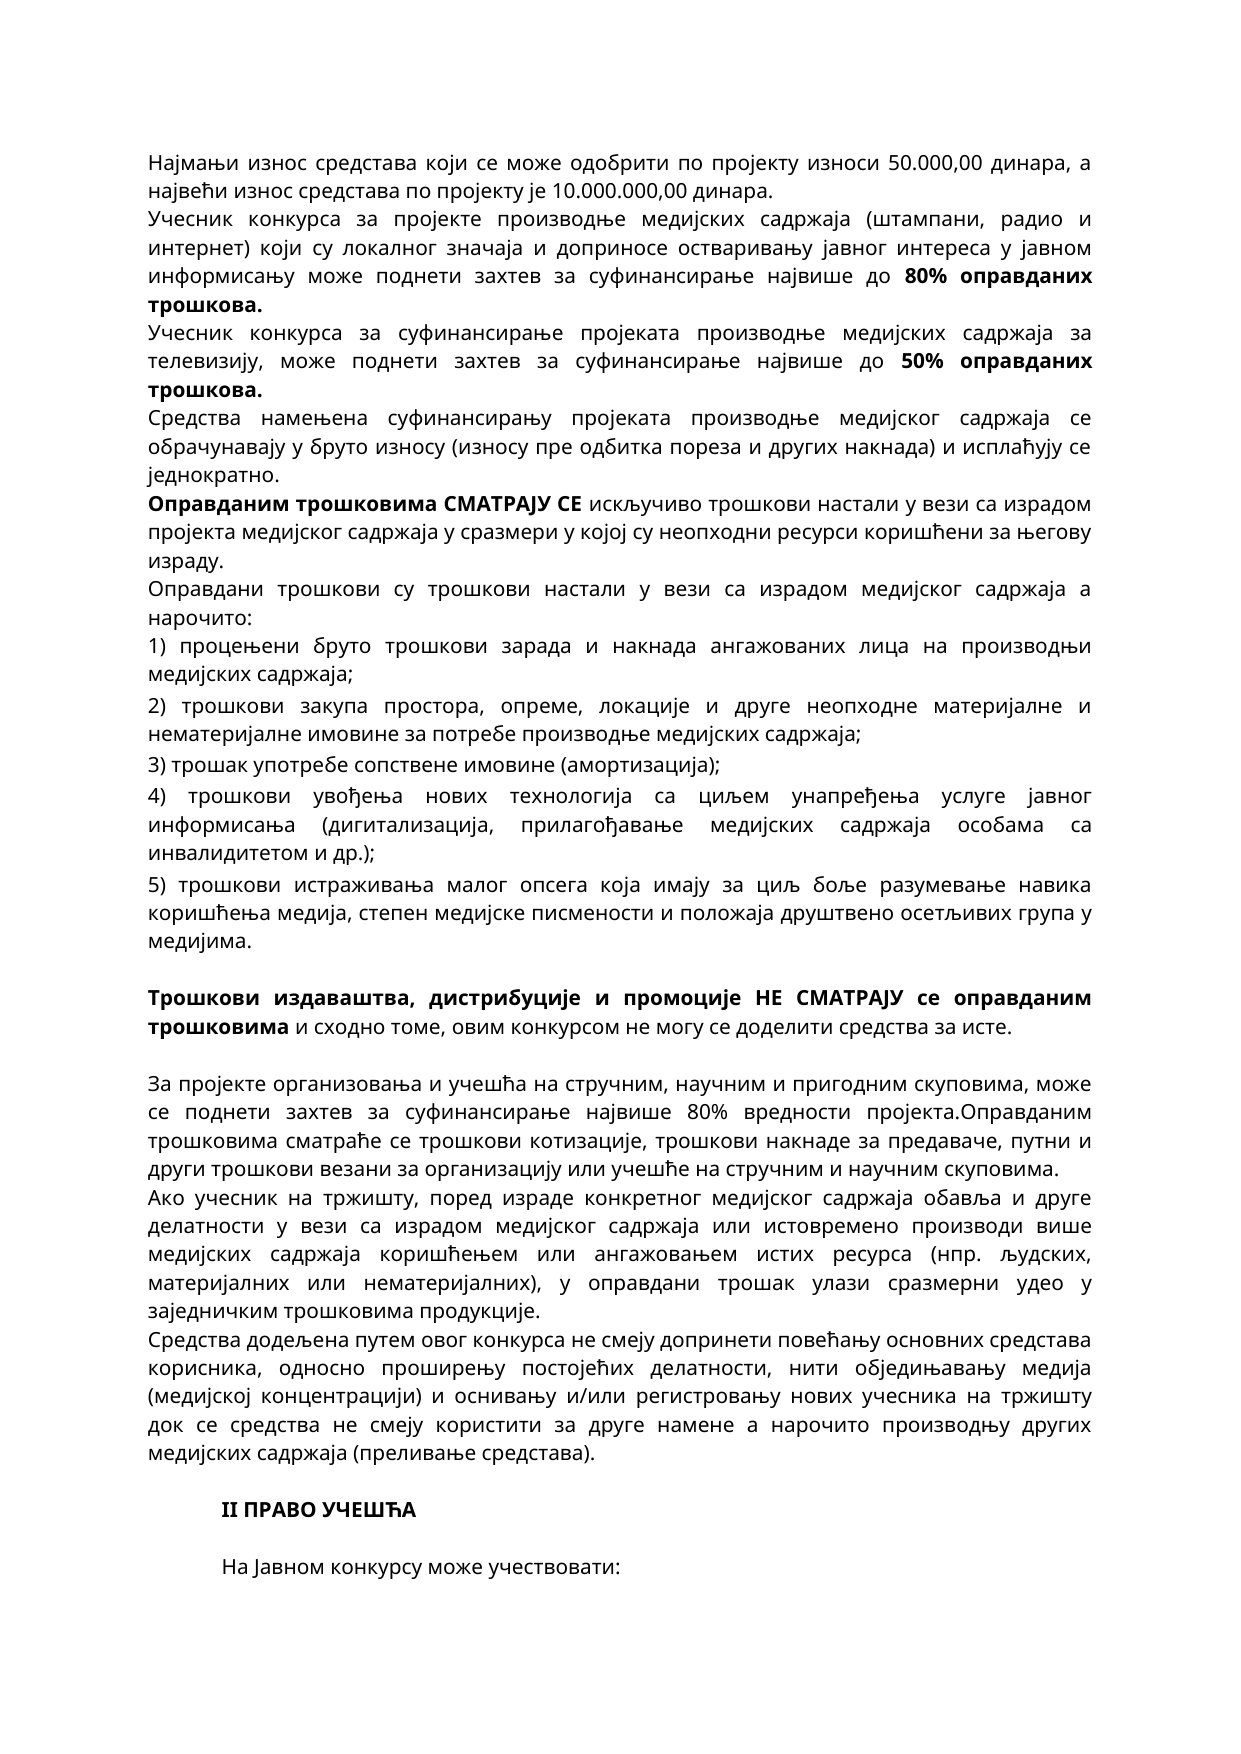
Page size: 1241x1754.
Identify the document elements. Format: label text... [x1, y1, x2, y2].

text Трошкови издаваштва, дистрибуције и промоције НЕ СМАТРАЈУ се оправданим трошковима и сходно томе, овим конкурсом не могу се доделити средства за исте. [148, 983, 1093, 1040]
text 3) трошак употребе сопствене имовине (амортизација); [148, 750, 1093, 779]
text Оправдани трошкови су трошкови настали у вези са израдом медијског садржаја а нарочито: [148, 574, 1093, 631]
text 4) трошкови увођења нових технологија са циљем унапређења услуге јавног информисања (дигитализација, прилагођавање медијских садржаја особама са инвалидитетом и др.); [148, 782, 1093, 867]
text 2) трошкови закупа простора, опреме, локације и друге неопходне материјалне и нематеријалне имовине за потребе производње медијских садржаја; [148, 691, 1093, 748]
text II ПРАВО УЧЕШЋА [148, 1495, 1093, 1524]
text 1) процењени бруто трошкови зарада и накнада ангажованих лица на производњи медијских садржаја; [148, 631, 1093, 688]
text Ако учесник на тржишту, поред израде конкретног медијског садржаја обавља и друге делатности у вези са израдом медијског садржаја или истовремено производи више медијских садржаја коришћењем или ангажовањем истих ресурса (нпр. људских, материјалних или нематеријалних), у оправдани трошак улази сразмерни удео у заједничким трошковима продукције. [148, 1183, 1093, 1325]
text На Јавном конкурсу може учествовати: [148, 1552, 1093, 1581]
text За пројекте организовања и учешћа на стручним, научним и пригодним скуповима, може се поднети захтев за суфинансирање највише 80% вредности пројекта.Оправданим трошковима сматраће се трошкови котизације, трошкови накнаде за предаваче, путни и други трошкови везани за организацију или учешће на стручним и научним скуповима. [148, 1069, 1093, 1183]
text Средства намењена суфинансирању пројеката производње медијског садржаја се обрачунавају у бруто износу (износу пре одбитка пореза и других накнада) и исплаћују се једнократно. [148, 403, 1093, 489]
text 5) трошкови истраживања малог опсега која имају за циљ боље разумевање навика коришћења медија, степен медијске писмености и положаја друштвено осетљивих група у медијима. [148, 870, 1093, 955]
text Учесник конкурса за суфинансирање пројеката производње медијских садржаја за телевизију, може поднети захтев за суфинансирање највише до 50% оправданих трошкова. [148, 318, 1093, 403]
text Оправданим трошковима СМАТРАЈУ СЕ искључиво трошкови настали у вези са израдом пројекта медијског садржаја у сразмери у којој су неопходни ресурси коришћени за његову израду. [148, 489, 1093, 574]
text Најмањи износ средстава који се може одобрити по пројекту износи 50.000,00 динара, а највећи износ средстава по пројекту је 10.000.000,00 динара. [148, 148, 1093, 204]
text Средства додељена путем овог конкурса не смеју допринети повећању основних средстава корисника, односно проширењу постојећих делатности, нити обједињавању медија (медијској концентрацији) и оснивању и/или регистровању нових учесника на тржишту док се средства не смеју користити за друге намене а нарочито производњу других медијских садржаја (преливање средстава). [148, 1325, 1093, 1467]
text Учесник конкурса за пројекте производње медијских садржаја (штампани, радио и интернет) који су локалног значаја и доприносе остваривању јавног интереса у јавном информисању може поднети захтев за суфинансирање највише до 80% оправданих трошкова. [148, 204, 1093, 318]
